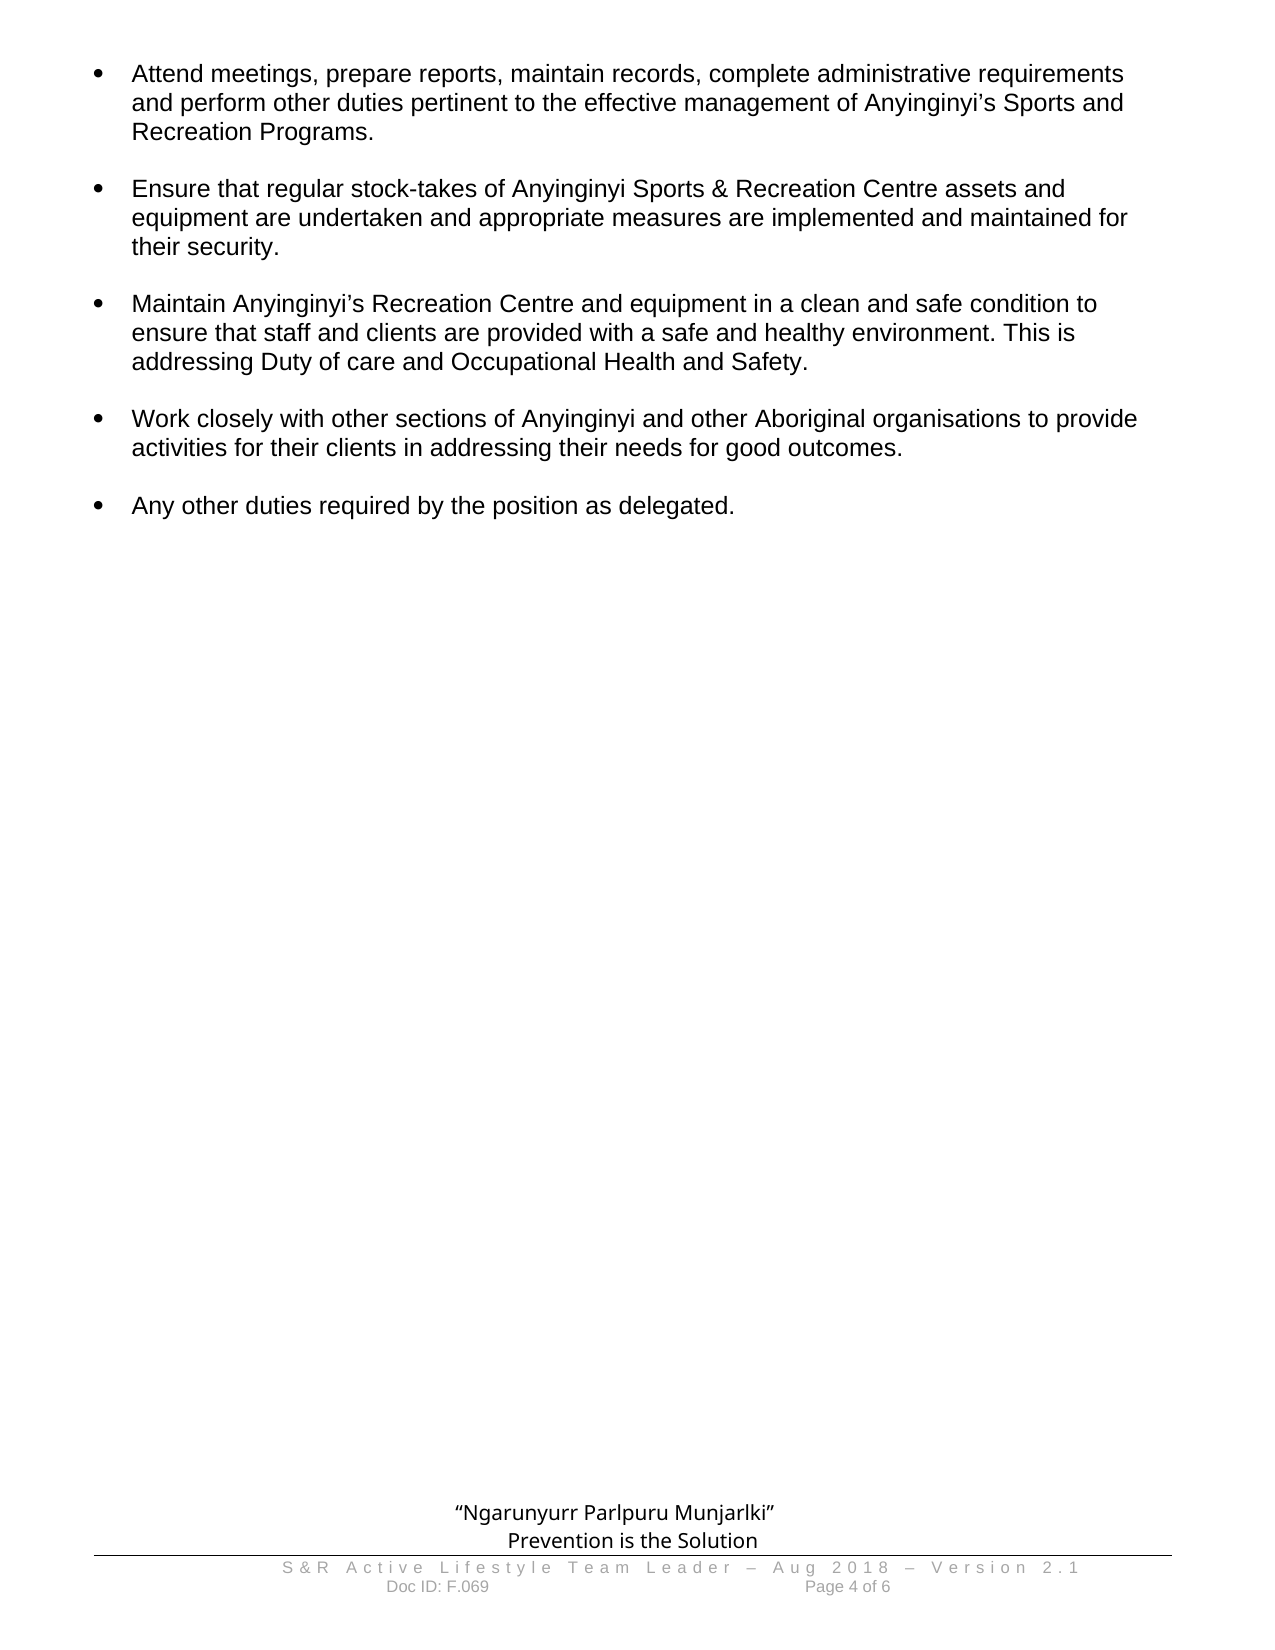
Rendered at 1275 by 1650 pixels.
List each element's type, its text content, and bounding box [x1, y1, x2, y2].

list Any other duties required by the position as delegated. [94, 491, 1172, 519]
list Maintain Anyinginyi’s Recreation Centre and equipment in a clean and safe condition to ensure that staff and clients are provided with a safe and healthy environment. This is addressing Duty of care and Occupational Health and Safety. [94, 289, 1172, 376]
list Ensure that regular stock-takes of Anyinginyi Sports & Recreation Centre assets and equipment are undertaken and appropriate measures are implemented and maintained for their security. [94, 174, 1172, 261]
list Work closely with other sections of Anyinginyi and other Aboriginal organisations to provide activities for their clients in addressing their needs for good outcomes. [94, 404, 1172, 462]
list Attend meetings, prepare reports, maintain records, complete administrative requirements and perform other duties pertinent to the effective management of Anyinginyi’s Sports and Recreation Programs. [94, 59, 1172, 145]
